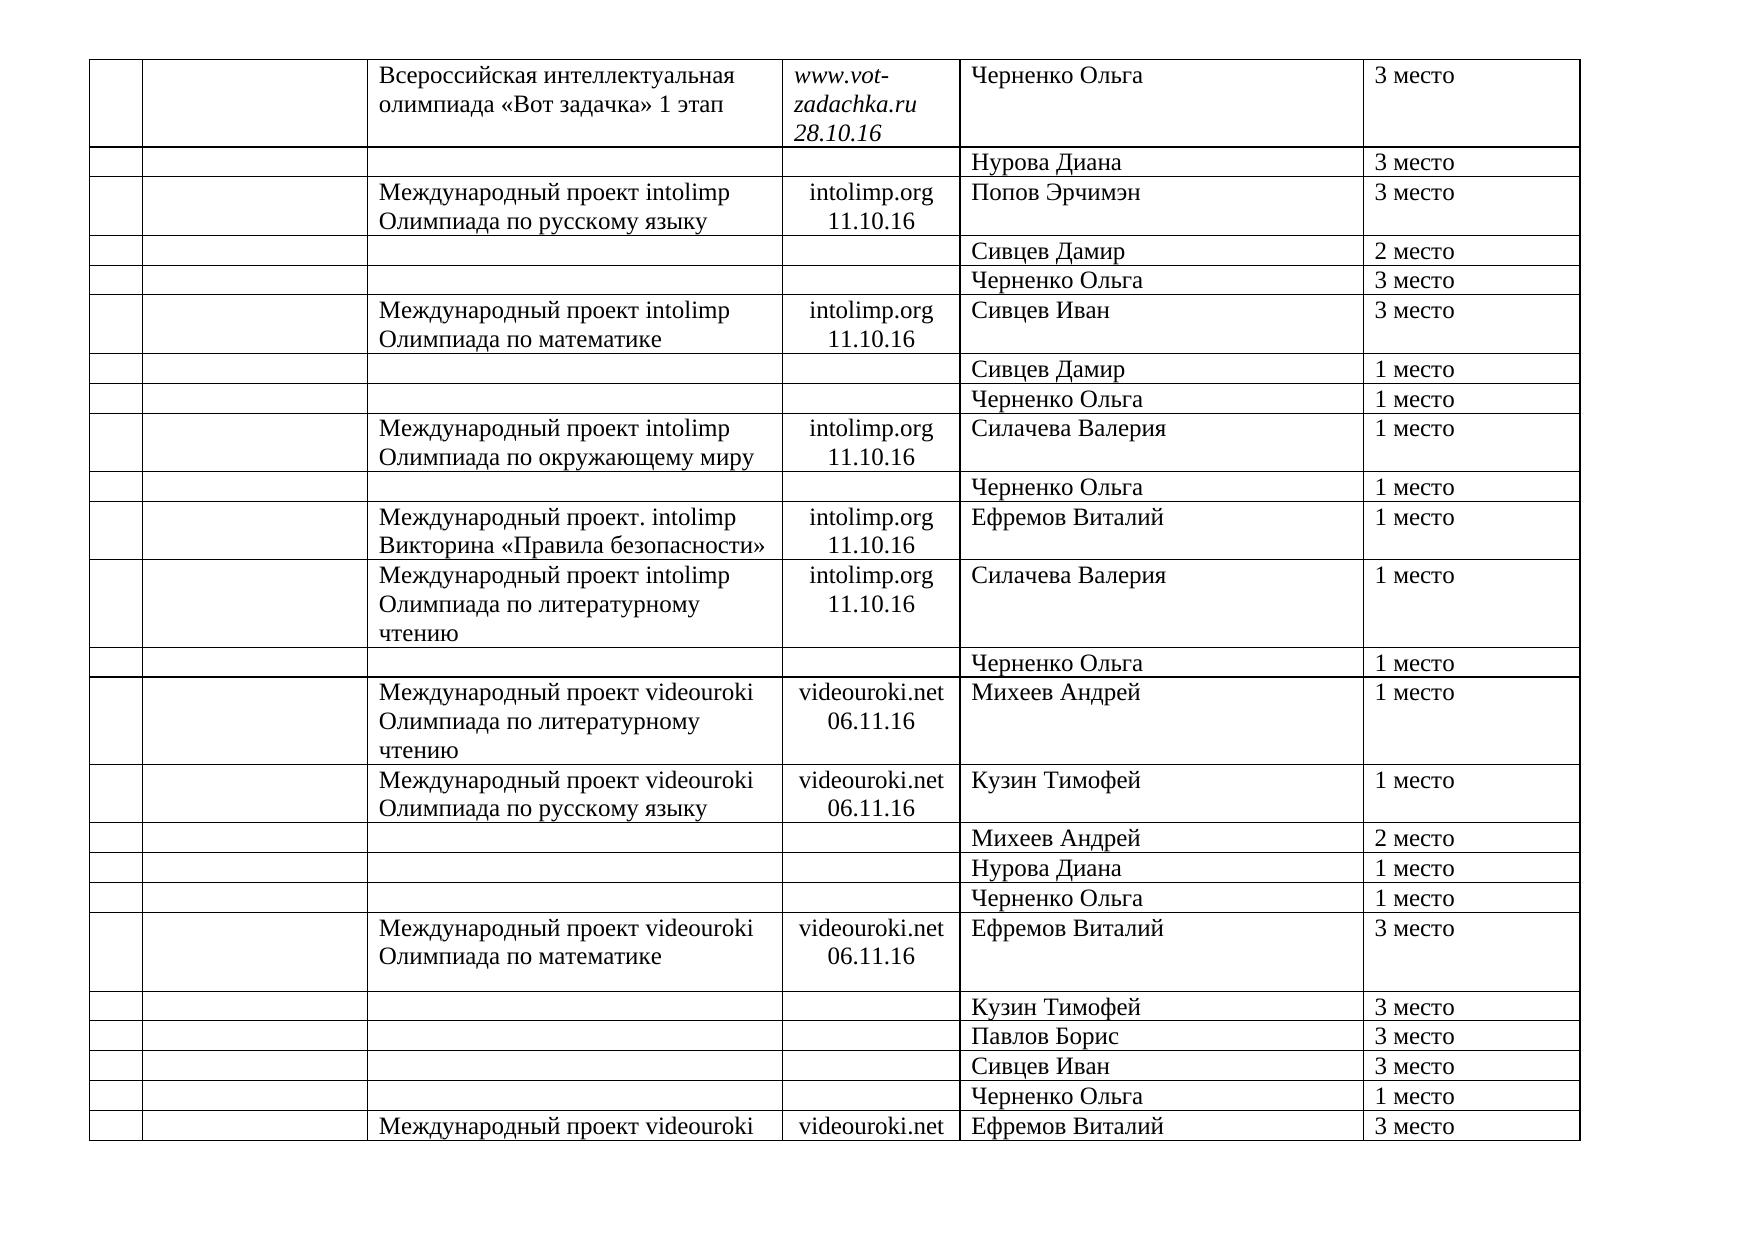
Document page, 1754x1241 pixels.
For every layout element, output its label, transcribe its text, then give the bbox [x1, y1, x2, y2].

table_cell 1 место [1364, 354, 1579, 383]
table_cell [368, 354, 782, 383]
table_cell Черненко Ольга [961, 472, 1363, 501]
table_cell Международный проект videouroki Олимпиада по литературному чтению [368, 678, 782, 764]
table_cell [143, 992, 367, 1020]
table_cell Кузин Тимофей [961, 765, 1363, 822]
table_cell [90, 678, 142, 764]
table_cell 1 место [1364, 472, 1579, 501]
table_cell 3 место [1364, 60, 1579, 146]
table_cell Международный проект videouroki Олимпиада по математике [368, 913, 782, 991]
table_cell Ефремов Виталий [961, 913, 1363, 991]
table_cell [143, 853, 367, 882]
table_cell 3 место [1364, 992, 1579, 1020]
table_cell [90, 414, 142, 471]
table_cell intolimp.org 11.10.16 [783, 560, 959, 647]
table_cell [90, 295, 142, 353]
table_cell [783, 236, 959, 264]
table_cell intolimp.org 11.10.16 [783, 177, 959, 235]
table_cell 1 место [1364, 414, 1579, 471]
table_cell [783, 992, 959, 1020]
table_cell [143, 1051, 367, 1080]
table_cell Попов Эрчимэн [961, 177, 1363, 235]
table_cell 1 место [1364, 1081, 1579, 1110]
table_cell [143, 1111, 367, 1139]
table_cell [368, 883, 782, 912]
table_cell Всероссийская интеллектуальная олимпиада «Вот задачка» 1 этап [368, 60, 782, 146]
table_cell [90, 560, 142, 647]
table_cell [368, 1021, 782, 1050]
table_cell Силачева Валерия [961, 414, 1363, 471]
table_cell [783, 1111, 959, 1139]
table_cell [783, 648, 959, 676]
table_cell [368, 648, 782, 676]
table_cell [90, 1111, 142, 1139]
table_cell [90, 354, 142, 383]
table_cell intolimp.org 11.10.16 [783, 502, 959, 559]
table_cell [783, 823, 959, 852]
table_cell Черненко Ольга [961, 883, 1363, 912]
table_cell Международный проект videouroki Олимпиада по русскому языку [368, 765, 782, 822]
table_cell 3 место [1364, 148, 1579, 176]
table_cell [368, 472, 782, 501]
table_cell 3 место [1364, 177, 1579, 235]
table_cell 1 место [1364, 853, 1579, 882]
table_cell videouroki.net 06.11.16 [783, 913, 959, 991]
table_cell [90, 992, 142, 1020]
table_cell Нурова Диана [961, 148, 1363, 176]
table_cell [143, 60, 367, 146]
table_cell 1 место [1364, 384, 1579, 412]
table_cell [90, 1051, 142, 1080]
table_cell intolimp.org 11.10.16 [783, 414, 959, 471]
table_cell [368, 1111, 782, 1139]
table_cell [143, 1021, 367, 1050]
table_cell 3 место [1364, 295, 1579, 353]
table_cell videouroki.net 06.11.16 [783, 765, 959, 822]
table_cell Черненко Ольга [961, 266, 1363, 294]
table_cell [90, 883, 142, 912]
table_cell [90, 148, 142, 176]
table_cell [143, 414, 367, 471]
table_cell [90, 765, 142, 822]
table_cell Михеев Андрей [961, 823, 1363, 852]
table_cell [783, 60, 959, 146]
table_cell videouroki.net 06.11.16 [783, 678, 959, 764]
table_cell [143, 765, 367, 822]
table_cell Черненко Ольга [961, 1081, 1363, 1110]
table_cell [90, 384, 142, 412]
table_cell Нурова Диана [961, 853, 1363, 882]
table_cell [783, 148, 959, 176]
table_cell [143, 148, 367, 176]
table_cell [783, 853, 959, 882]
table_cell [90, 823, 142, 852]
table_cell [783, 883, 959, 912]
table_cell [783, 354, 959, 383]
table_cell Сивцев Дамир [961, 354, 1363, 383]
table_cell 3 место [1364, 266, 1579, 294]
table_cell [783, 1051, 959, 1080]
table_cell [368, 384, 782, 412]
table_cell [783, 472, 959, 501]
table_cell Международный проект intolimp Олимпиада по окружающему миру [368, 414, 782, 471]
table_cell 3 место [1364, 1021, 1579, 1050]
table_cell [90, 853, 142, 882]
table_cell [90, 236, 142, 264]
table_cell Ефремов Виталий [961, 1111, 1363, 1139]
table_cell [90, 60, 142, 146]
table_cell [143, 354, 367, 383]
table_cell Международный проект intolimp Олимпиада по математике [368, 295, 782, 353]
table_cell Кузин Тимофей [961, 992, 1363, 1020]
table_cell [143, 502, 367, 559]
table_cell [143, 1081, 367, 1110]
table_cell [90, 913, 142, 991]
table_cell 1 место [1364, 502, 1579, 559]
table_cell Сивцев Иван [961, 1051, 1363, 1080]
table_cell 1 место [1364, 560, 1579, 647]
table_cell [90, 648, 142, 676]
table_cell [368, 236, 782, 264]
table_cell [368, 1051, 782, 1080]
table_cell Черненко Ольга [961, 384, 1363, 412]
table_cell 1 место [1364, 648, 1579, 676]
table_cell 2 место [1364, 236, 1579, 264]
table_cell [368, 1081, 782, 1110]
table_cell [90, 1021, 142, 1050]
table_cell [143, 678, 367, 764]
table_cell [143, 177, 367, 235]
table_cell 3 место [1364, 1111, 1579, 1139]
table_cell [90, 502, 142, 559]
table_cell [90, 177, 142, 235]
table_cell [368, 853, 782, 882]
table_cell [143, 236, 367, 264]
table_cell Сивцев Иван [961, 295, 1363, 353]
table_cell intolimp.org 11.10.16 [783, 295, 959, 353]
table_cell 3 место [1364, 913, 1579, 991]
table_cell [90, 472, 142, 501]
table_cell Черненко Ольга [961, 60, 1363, 146]
table_cell Силачева Валерия [961, 560, 1363, 647]
table_cell [368, 148, 782, 176]
table_cell [143, 560, 367, 647]
table_cell [143, 648, 367, 676]
table_cell [143, 384, 367, 412]
table_cell [143, 266, 367, 294]
table_cell [143, 472, 367, 501]
table_cell [783, 1021, 959, 1050]
table_cell Павлов Борис [961, 1021, 1363, 1050]
table_cell [90, 266, 142, 294]
table_cell [90, 1081, 142, 1110]
table_cell Сивцев Дамир [961, 236, 1363, 264]
table_cell 1 место [1364, 883, 1579, 912]
table_cell Черненко Ольга [961, 648, 1363, 676]
table_cell [143, 823, 367, 852]
table_cell [783, 1081, 959, 1110]
table_cell [368, 823, 782, 852]
table_cell Международный проект intolimp Олимпиада по литературному чтению [368, 560, 782, 647]
table_cell 3 место [1364, 1051, 1579, 1080]
table_cell [368, 266, 782, 294]
table_cell 2 место [1364, 823, 1579, 852]
table_cell [143, 913, 367, 991]
table_cell 1 место [1364, 678, 1579, 764]
table_cell Ефремов Виталий [961, 502, 1363, 559]
table_cell [143, 883, 367, 912]
table_cell [783, 266, 959, 294]
table_cell [783, 384, 959, 412]
table_cell [143, 295, 367, 353]
table_cell Международный проект. intolimp Викторина «Правила безопасности» [368, 502, 782, 559]
table_cell Международный проект intolimp Олимпиада по русскому языку [368, 177, 782, 235]
table_cell Михеев Андрей [961, 678, 1363, 764]
table_cell 1 место [1364, 765, 1579, 822]
table_cell [368, 992, 782, 1020]
